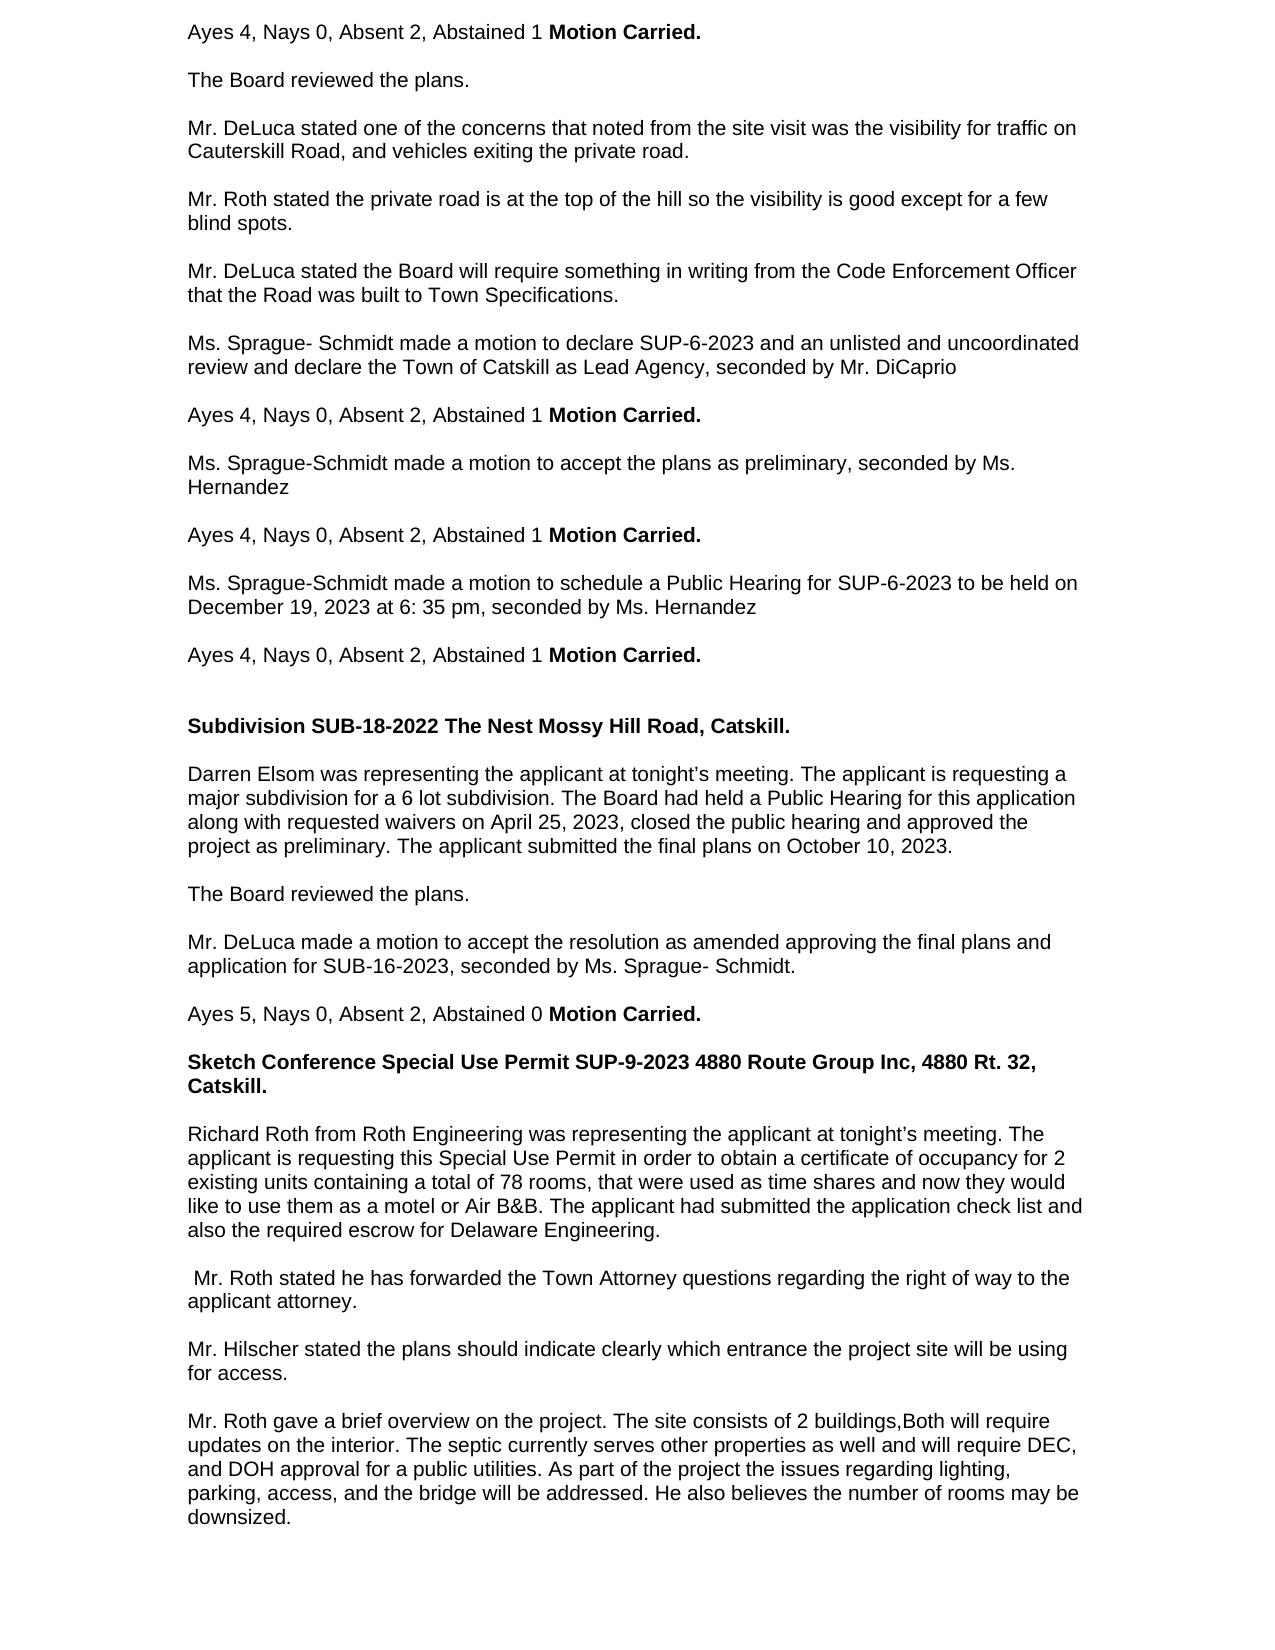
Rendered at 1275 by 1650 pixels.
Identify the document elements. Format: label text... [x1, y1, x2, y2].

text Ms. Sprague- Schmidt made a motion to declare SUP-6-2023 and an unlisted and uncoordinated review and declare the Town of Catskill as Lead Agency, seconded by Mr. DiCaprio [187, 331, 1087, 379]
text Mr. Roth stated he has forwarded the Town Attorney questions regarding the right of way to the applicant attorney. [187, 1265, 1087, 1313]
text Ms. Sprague-Schmidt made a motion to schedule a Public Hearing for SUP-6-2023 to be held on December 19, 2023 at 6: 35 pm, seconded by Ms. Hernandez [187, 571, 1087, 618]
text Sketch Conference Special Use Permit SUP-9-2023 4880 Route Group Inc, 4880 Rt. 32, Catskill. [187, 1050, 1087, 1098]
text Mr. DeLuca made a motion to accept the resolution as amended approving the final plans and application for SUB-16-2023, seconded by Ms. Sprague- Schmidt. [187, 930, 1087, 978]
text Ayes 4, Nays 0, Absent 2, Abstained 1 Motion Carried. [187, 642, 1087, 666]
text Mr. Roth stated the private road is at the top of the hill so the visibility is good except for a few blind spots. [187, 187, 1087, 235]
text Darren Elsom was representing the applicant at tonight’s meeting. The applicant is requesting a major subdivision for a 6 lot subdivision. The Board had held a Public Hearing for this application along with requested waivers on April 25, 2023, closed the public hearing and approved the project as preliminary. The applicant submitted the final plans on October 10, 2023. [187, 762, 1087, 858]
text Mr. Roth gave a brief overview on the project. The site consists of 2 buildings,Both will require updates on the interior. The septic currently serves other properties as well and will require DEC, and DOH approval for a public utilities. As part of the project the issues regarding lighting, parking, access, and the bridge will be addressed. He also believes the number of rooms may be downsized. [187, 1409, 1087, 1529]
text The Board reviewed the plans. [187, 67, 1087, 91]
text Ayes 5, Nays 0, Absent 2, Abstained 0 Motion Carried. [187, 1002, 1087, 1026]
text Mr. DeLuca stated the Board will require something in writing from the Code Enforcement Officer that the Road was built to Town Specifications. [187, 259, 1087, 307]
text Ms. Sprague-Schmidt made a motion to accept the plans as preliminary, seconded by Ms. Hernandez [187, 451, 1087, 499]
text Ayes 4, Nays 0, Absent 2, Abstained 1 Motion Carried. [187, 19, 1087, 43]
text Mr. Hilscher stated the plans should indicate clearly which entrance the project site will be using for access. [187, 1337, 1087, 1385]
text The Board reviewed the plans. [187, 882, 1087, 906]
text Subdivision SUB-18-2022 The Nest Mossy Hill Road, Catskill. [187, 714, 1087, 738]
text Mr. DeLuca stated one of the concerns that noted from the site visit was the visibility for traffic on Cauterskill Road, and vehicles exiting the private road. [187, 115, 1087, 163]
text Ayes 4, Nays 0, Absent 2, Abstained 1 Motion Carried. [187, 523, 1087, 547]
text Ayes 4, Nays 0, Absent 2, Abstained 1 Motion Carried. [187, 403, 1087, 427]
text Richard Roth from Roth Engineering was representing the applicant at tonight’s meeting. The applicant is requesting this Special Use Permit in order to obtain a certificate of occupancy for 2 existing units containing a total of 78 rooms, that were used as time shares and now they would like to use them as a motel or Air B&B. The applicant had submitted the application check list and also the required escrow for Delaware Engineering. [187, 1122, 1087, 1241]
